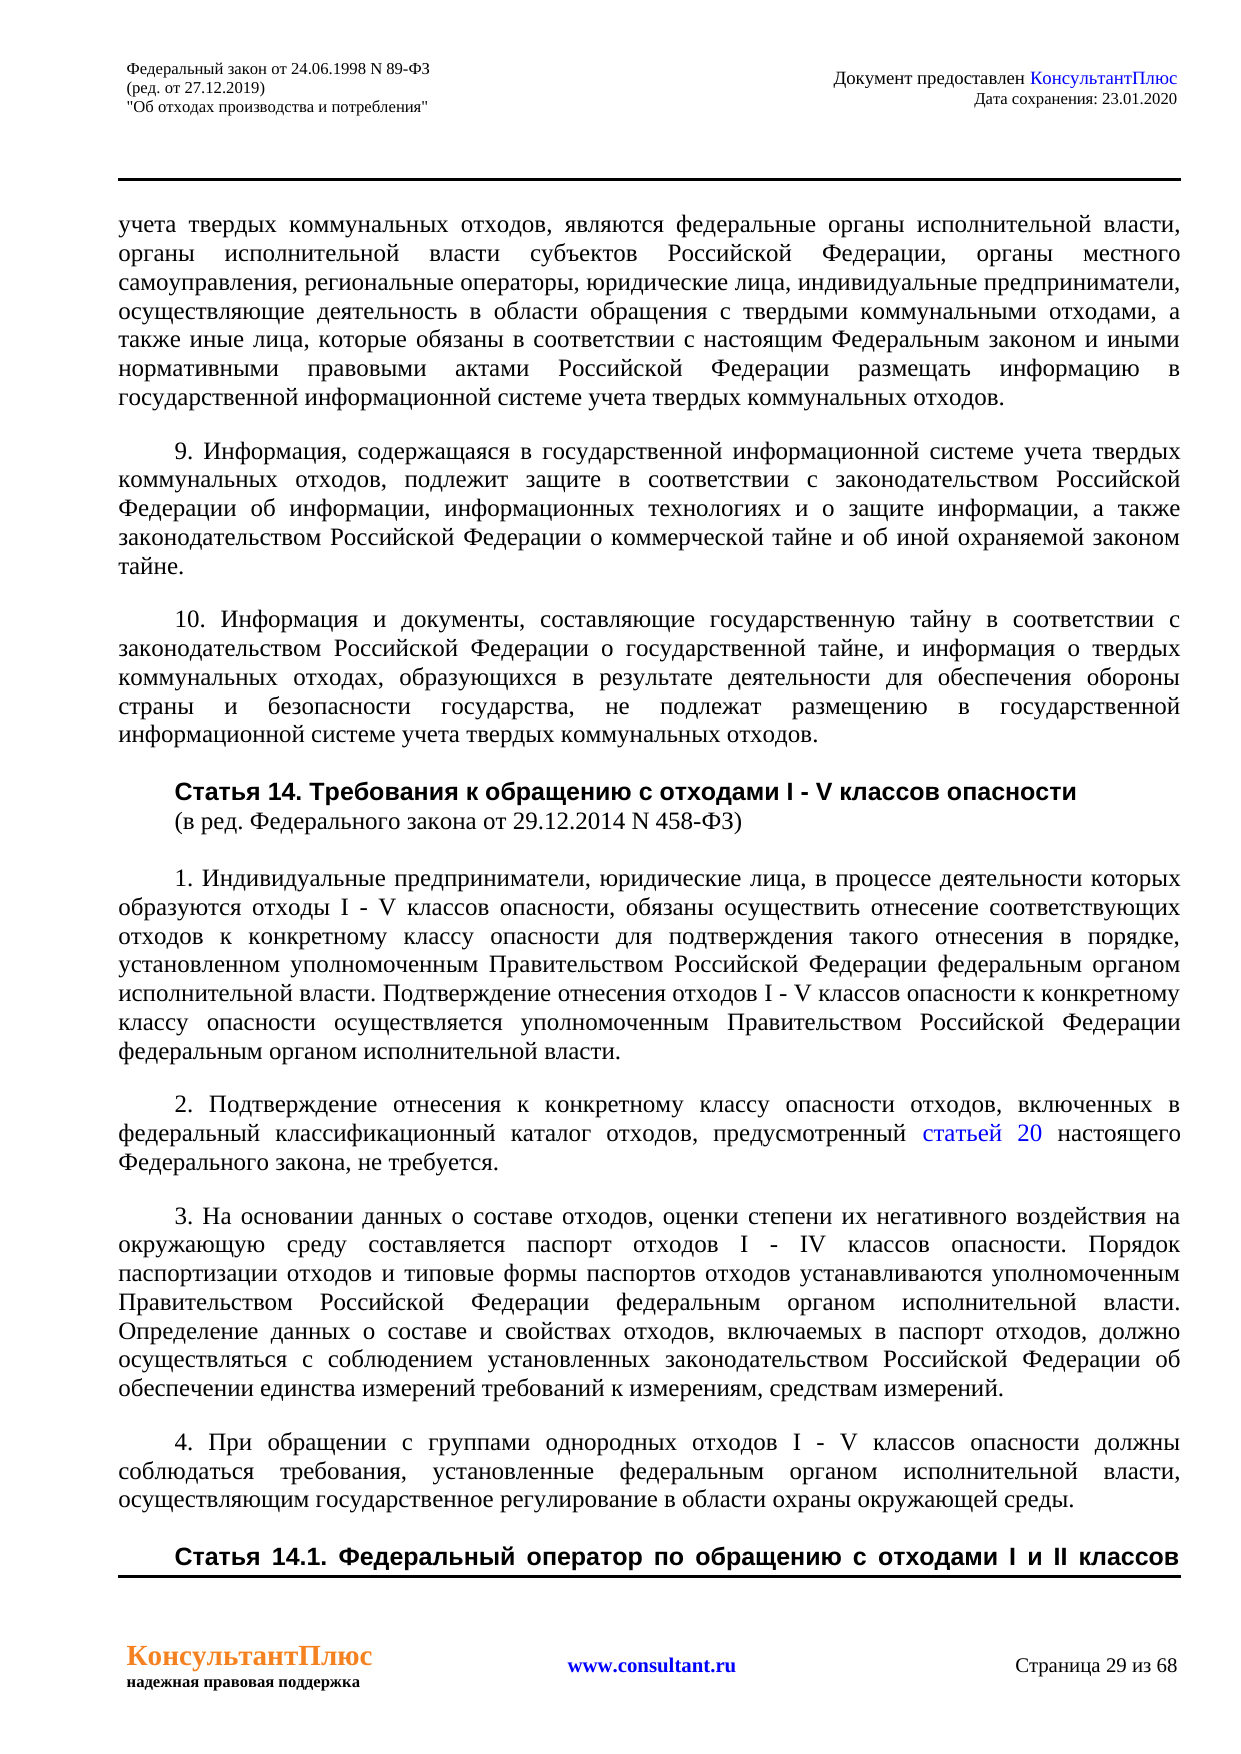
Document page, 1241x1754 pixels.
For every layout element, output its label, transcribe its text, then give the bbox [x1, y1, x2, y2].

text 3. На основании данных о составе отходов, оценки степени их негативного воздействия на окружающую среду составляется паспорт отходов I - IV классов опасности. Порядок паспортизации отходов и типовые формы паспортов отходов устанавливаются уполномоченным Правительством Российской Федерации федеральным органом исполнительной власти. Определение данных о составе и свойствах отходов, включаемых в паспорт отходов, должно осуществляться с соблюдением установленных законодательством Российской Федерации об обеспечении единства измерений требований к измерениям, средствам измерений. [118, 1201, 1181, 1402]
text 9. Информация, содержащаяся в государственной информационной системе учета твердых коммунальных отходов, подлежит защите в соответствии с законодательством Российской Федерации об информации, информационных технологиях и о защите информации, а также законодательством Российской Федерации о коммерческой тайне и об иной охраняемой законом тайне. [118, 436, 1181, 579]
title Статья 14. Требования к обращению с отходами I - V классов опасности [118, 777, 1181, 806]
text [118, 209, 1181, 411]
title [118, 1542, 1181, 1571]
text 2. Подтверждение отнесения к конкретному классу опасности отходов, включенных в федеральный классификационный каталог отходов, предусмотренный статьей 20 настоящего Федерального закона, не требуется. [118, 1089, 1181, 1176]
text 4. При обращении с группами однородных отходов I - V классов опасности должны соблюдаться требования, установленные федеральным органом исполнительной власти, осуществляющим государственное регулирование в области охраны окружающей среды. [118, 1427, 1181, 1513]
text 1. Индивидуальные предприниматели, юридические лица, в процессе деятельности которых образуются отходы I - V классов опасности, обязаны осуществить отнесение соответствующих отходов к конкретному классу опасности для подтверждения такого отнесения в порядке, установленном уполномоченным Правительством Российской Федерации федеральным органом исполнительной власти. Подтверждение отнесения отходов I - V классов опасности к конкретному классу опасности осуществляется уполномоченным Правительством Российской Федерации федеральным органом исполнительной власти. [118, 863, 1181, 1064]
text (в ред. Федерального закона от 29.12.2014 N 458-ФЗ) [118, 806, 1181, 834]
text 10. Информация и документы, составляющие государственную тайну в соответствии с законодательством Российской Федерации о государственной тайне, и информация о твердых коммунальных отходах, образующихся в результате деятельности для обеспечения обороны страны и безопасности государства, не подлежат размещению в государственной информационной системе учета твердых коммунальных отходов. [118, 604, 1181, 748]
